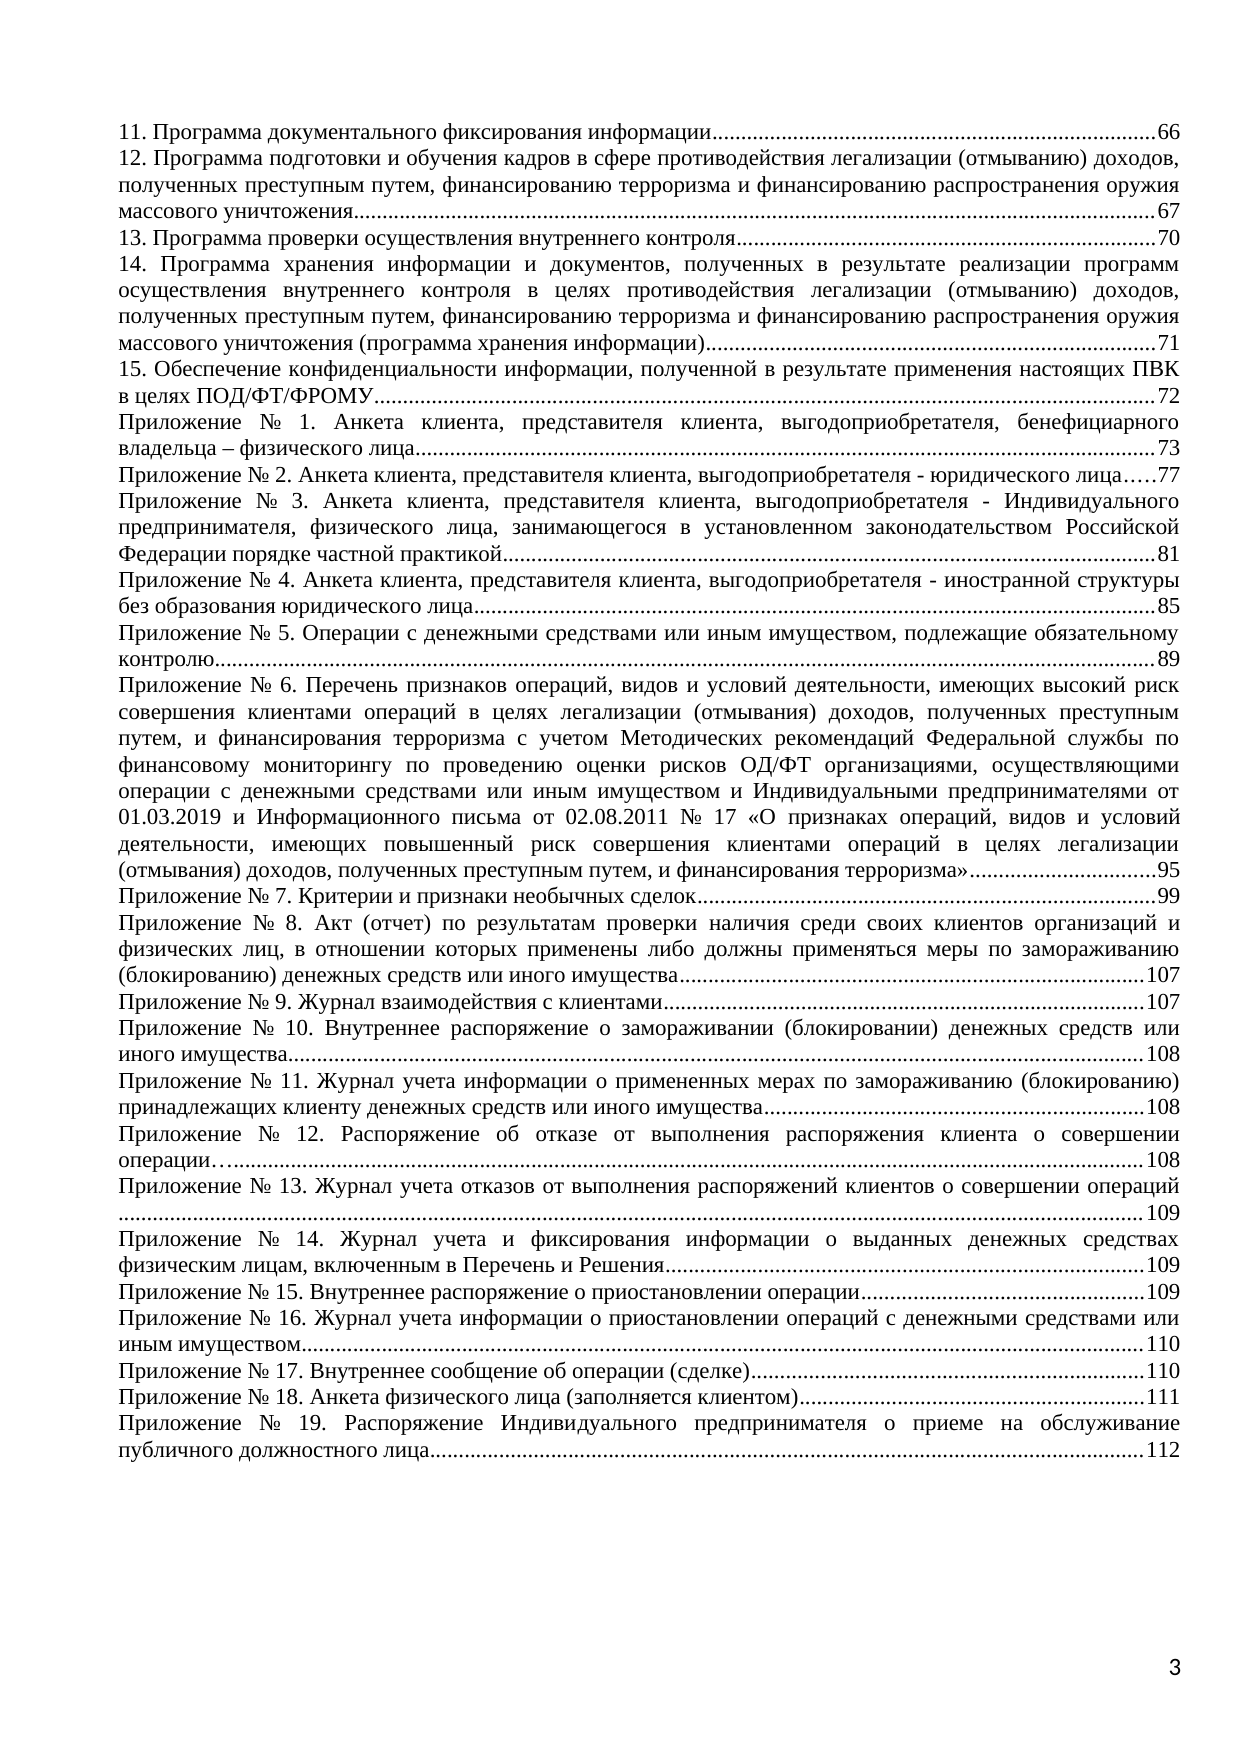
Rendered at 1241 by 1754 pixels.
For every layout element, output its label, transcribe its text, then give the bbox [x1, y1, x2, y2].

text Приложение № 11. Журнал учета информации о примененных мерах по замораживанию (блокированию) принадлежащих клиенту денежных средств или иного имущества 108 [118, 1067, 1181, 1119]
text Приложение № 16. Журнал учета информации о приостановлении операций с денежными средствами или иным имуществом 110 [118, 1304, 1181, 1357]
text Приложение № 6. Перечень признаков операций, видов и условий деятельности, имеющих высокий риск совершения клиентами операций в целях легализации (отмывания) доходов, полученных преступным путем, и финансирования терроризма с учетом Методических рекомендаций Федеральной службы по финансовому мониторингу по проведению оценки рисков ОД/ФТ организациями, осуществляющими операции с денежными средствами или иным имуществом и Индивидуальными предпринимателями от 01.03.2019 и Информационного письма от 02.08.2011 № 17 «О признаках операций, видов и условий деятельности, имеющих повышенный риск совершения клиентами операций в целях легализации (отмывания) доходов, полученных преступным путем, и финансирования терроризма» 95 [118, 672, 1181, 882]
text Приложение № 7. Критерии и признаки необычных сделок 99 [118, 882, 1181, 909]
text Приложение № 14. Журнал учета и фиксирования информации о выданных денежных средствах физическим лицам, включенным в Перечень и Решения 109 [118, 1225, 1181, 1278]
text Приложение № 1. Анкета клиента, представителя клиента, выгодоприобретателя, бенефициарного владельца – физического лица 73 [118, 408, 1181, 461]
text Приложение № 15. Внутреннее распоряжение о приостановлении операции 109 [118, 1278, 1181, 1304]
text 14. Программа хранения информации и документов, полученных в результате реализации программ осуществления внутреннего контроля в целях противодействия легализации (отмыванию) доходов, полученных преступным путем, финансированию терроризма и финансированию распространения оружия массового уничтожения (программа хранения информации) 71 [118, 250, 1181, 355]
text Приложение № 8. Акт (отчет) по результатам проверки наличия среди своих клиентов организаций и физических лиц, в отношении которых применены либо должны применяться меры по замораживанию (блокированию) денежных средств или иного имущества 107 [118, 909, 1181, 988]
text 11. Программа документального фиксирования информации 66 [118, 118, 1181, 144]
text Приложение № 19. Распоряжение Индивидуального предпринимателя о приеме на обслуживание публичного должностного лица 112 [118, 1409, 1181, 1462]
text Приложение № 4. Анкета клиента, представителя клиента, выгодоприобретателя - иностранной структуры без образования юридического лица 85 [118, 566, 1181, 619]
text Приложение № 9. Журнал взаимодействия с клиентами 107 [118, 988, 1181, 1014]
text 12. Программа подготовки и обучения кадров в сфере противодействия легализации (отмыванию) доходов, полученных преступным путем, финансированию терроризма и финансированию распространения оружия массового уничтожения 67 [118, 144, 1181, 223]
text Приложение № 10. Внутреннее распоряжение о замораживании (блокировании) денежных средств или иного имущества 108 [118, 1014, 1181, 1067]
text Приложение № 12. Распоряжение об отказе от выполнения распоряжения клиента о совершении операции… 108 [118, 1119, 1181, 1172]
text Приложение № 5. Операции с денежными средствами или иным имуществом, подлежащие обязательному контролю 89 [118, 619, 1181, 672]
text Приложение № 17. Внутреннее сообщение об операции (сделке) 110 [118, 1357, 1181, 1383]
text Приложение № 18. Анкета физического лица (заполняется клиентом) 111 [118, 1383, 1181, 1409]
text Приложение № 3. Анкета клиента, представителя клиента, выгодоприобретателя - Индивидуального предпринимателя, физического лица, занимающегося в установленном законодательством Российской Федерации порядке частной практикой 81 [118, 487, 1181, 566]
text Приложение № 13. Журнал учета отказов от выполнения распоряжений клиентов о совершении операций 109 [118, 1172, 1181, 1225]
text Приложение № 2. Анкета клиента, представителя клиента, выгодоприобретателя - юридического лица 77 [118, 461, 1181, 487]
text 13. Программа проверки осуществления внутреннего контроля 70 [118, 223, 1181, 250]
text 15. Обеспечение конфиденциальности информации, полученной в результате применения настоящих ПВК в целях ПОД/ФТ/ФРОМУ 72 [118, 355, 1181, 408]
